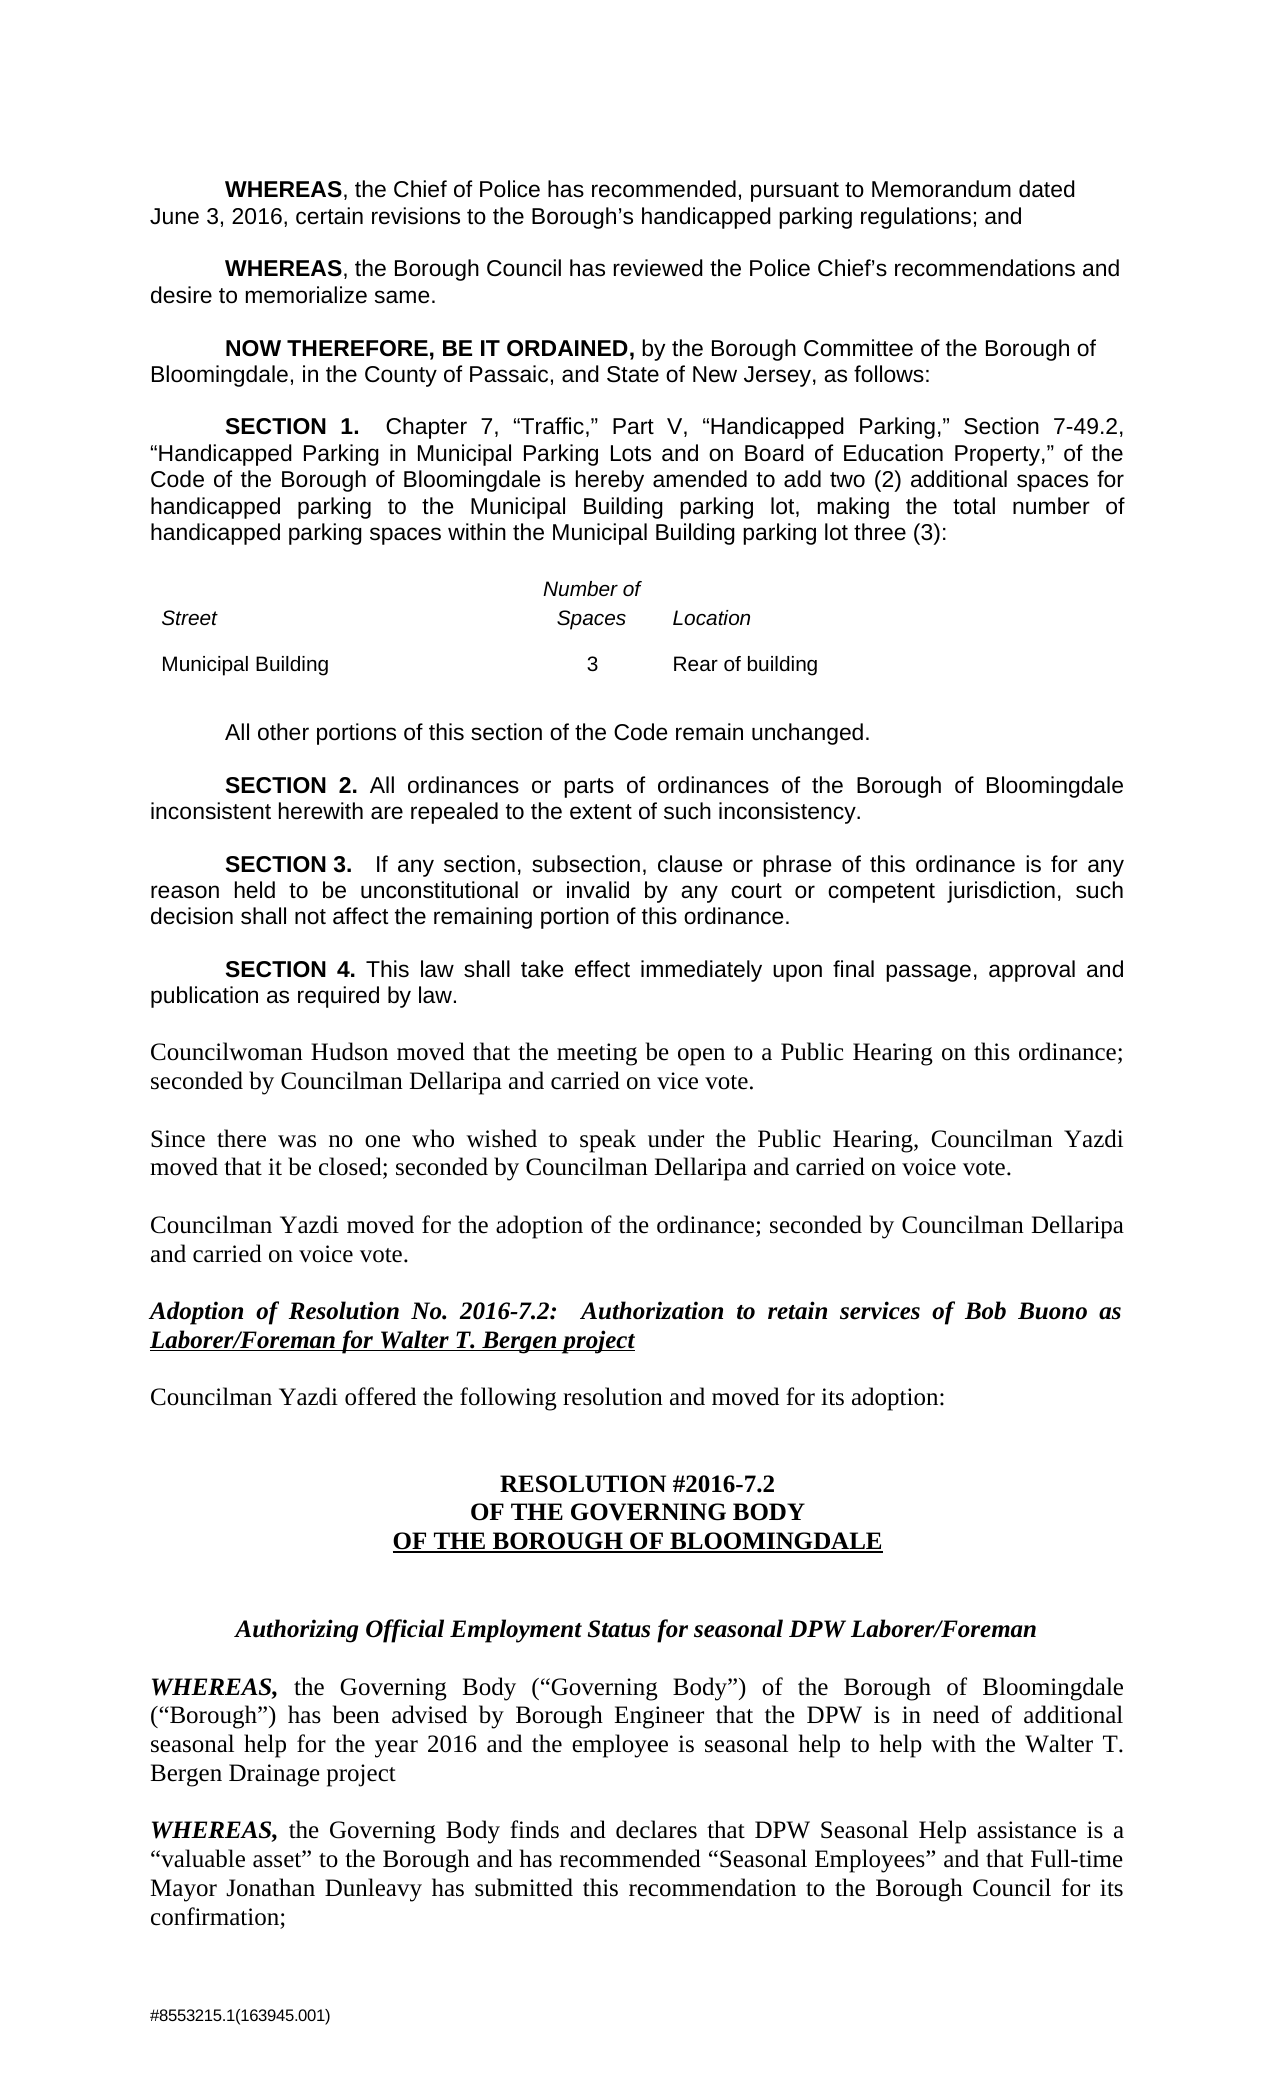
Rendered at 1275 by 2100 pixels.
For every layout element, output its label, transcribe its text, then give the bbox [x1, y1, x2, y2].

text Adoption of Resolution No. 2016-7.2: Authorization to retain services of Bob Buono as Laborer/Foreman for Walter T. Bergen project [150, 1296, 1125, 1354]
text SECTION 4. This law shall take effect immediately upon final passage, approval and publication as required by law. [150, 956, 1125, 1009]
text WHEREAS, the Borough Council has reviewed the Police Chief’s recommendations and desire to memorialize same. [150, 255, 1125, 308]
table_header Number of Spaces [524, 572, 661, 647]
text All other portions of this section of the Code remain unchanged. [150, 719, 1125, 745]
table_header Location [661, 572, 1060, 647]
text SECTION 2. All ordinances or parts of ordinances of the Borough of Bloomingdale inconsistent herewith are repealed to the extent of such inconsistency. [150, 772, 1125, 824]
table_cell Rear of building [661, 647, 1060, 692]
text Councilwoman Hudson moved that the meeting be open to a Public Hearing on this ordinance; seconded by Councilman Dellaripa and carried on vice vote. [150, 1037, 1125, 1095]
text Since there was no one who wished to speak under the Public Hearing, Councilman Yazdi moved that it be closed; seconded by Councilman Dellaripa and carried on voice vote. [150, 1124, 1125, 1181]
text WHEREAS, the Governing Body (“Governing Body”) of the Borough of Bloomingdale (“Borough”) has been advised by Borough Engineer that the DPW is in need of additional seasonal help for the year 2016 and the employee is seasonal help to help with the Walter T. Bergen Drainage project [150, 1672, 1125, 1787]
table_cell Municipal Building [150, 647, 524, 692]
text SECTION 3. If any section, subsection, clause or phrase of this ordinance is for any reason held to be unconstitutional or invalid by any court or competent jurisdiction, such decision shall not affect the remaining portion of this ordinance. [150, 851, 1125, 930]
text Authorizing Official Employment Status for seasonal DPW Laborer/Foreman [150, 1614, 1125, 1643]
table_header Street [150, 572, 524, 647]
text SECTION 1. Chapter 7, “Traffic,” Part V, “Handicapped Parking,” Section 7-49.2, “Handicapped Parking in Municipal Parking Lots and on Board of Education Property,” of the Code of the Borough of Bloomingdale is hereby amended to add two (2) additional spaces for handicapped parking to the Municipal Building parking lot, making the total number of handicapped parking spaces within the Municipal Building parking lot three (3): [150, 413, 1125, 545]
text Councilman Yazdi offered the following resolution and moved for its adoption: [150, 1382, 1125, 1411]
table_cell 3 [524, 647, 661, 692]
text OF THE GOVERNING BODY [150, 1497, 1125, 1526]
text WHEREAS, the Governing Body finds and declares that DPW Seasonal Help assistance is a “valuable asset” to the Borough and has recommended “Seasonal Employees” and that Full-time Mayor Jonathan Dunleavy has submitted this recommendation to the Borough Council for its confirmation; [150, 1815, 1125, 1930]
text Councilman Yazdi moved for the adoption of the ordinance; seconded by Councilman Dellaripa and carried on voice vote. [150, 1210, 1125, 1267]
subtitle RESOLUTION #2016-7.2 [150, 1469, 1125, 1497]
text NOW THEREFORE, BE IT ORDAINED, by the Borough Committee of the Borough of Bloomingdale, in the County of Passaic, and State of New Jersey, as follows: [150, 334, 1125, 387]
text WHEREAS, the Chief of Police has recommended, pursuant to Memorandum dated June 3, 2016, certain revisions to the Borough’s handicapped parking regulations; and [150, 176, 1125, 229]
text OF THE BOROUGH OF BLOOMINGDALE [150, 1526, 1125, 1555]
